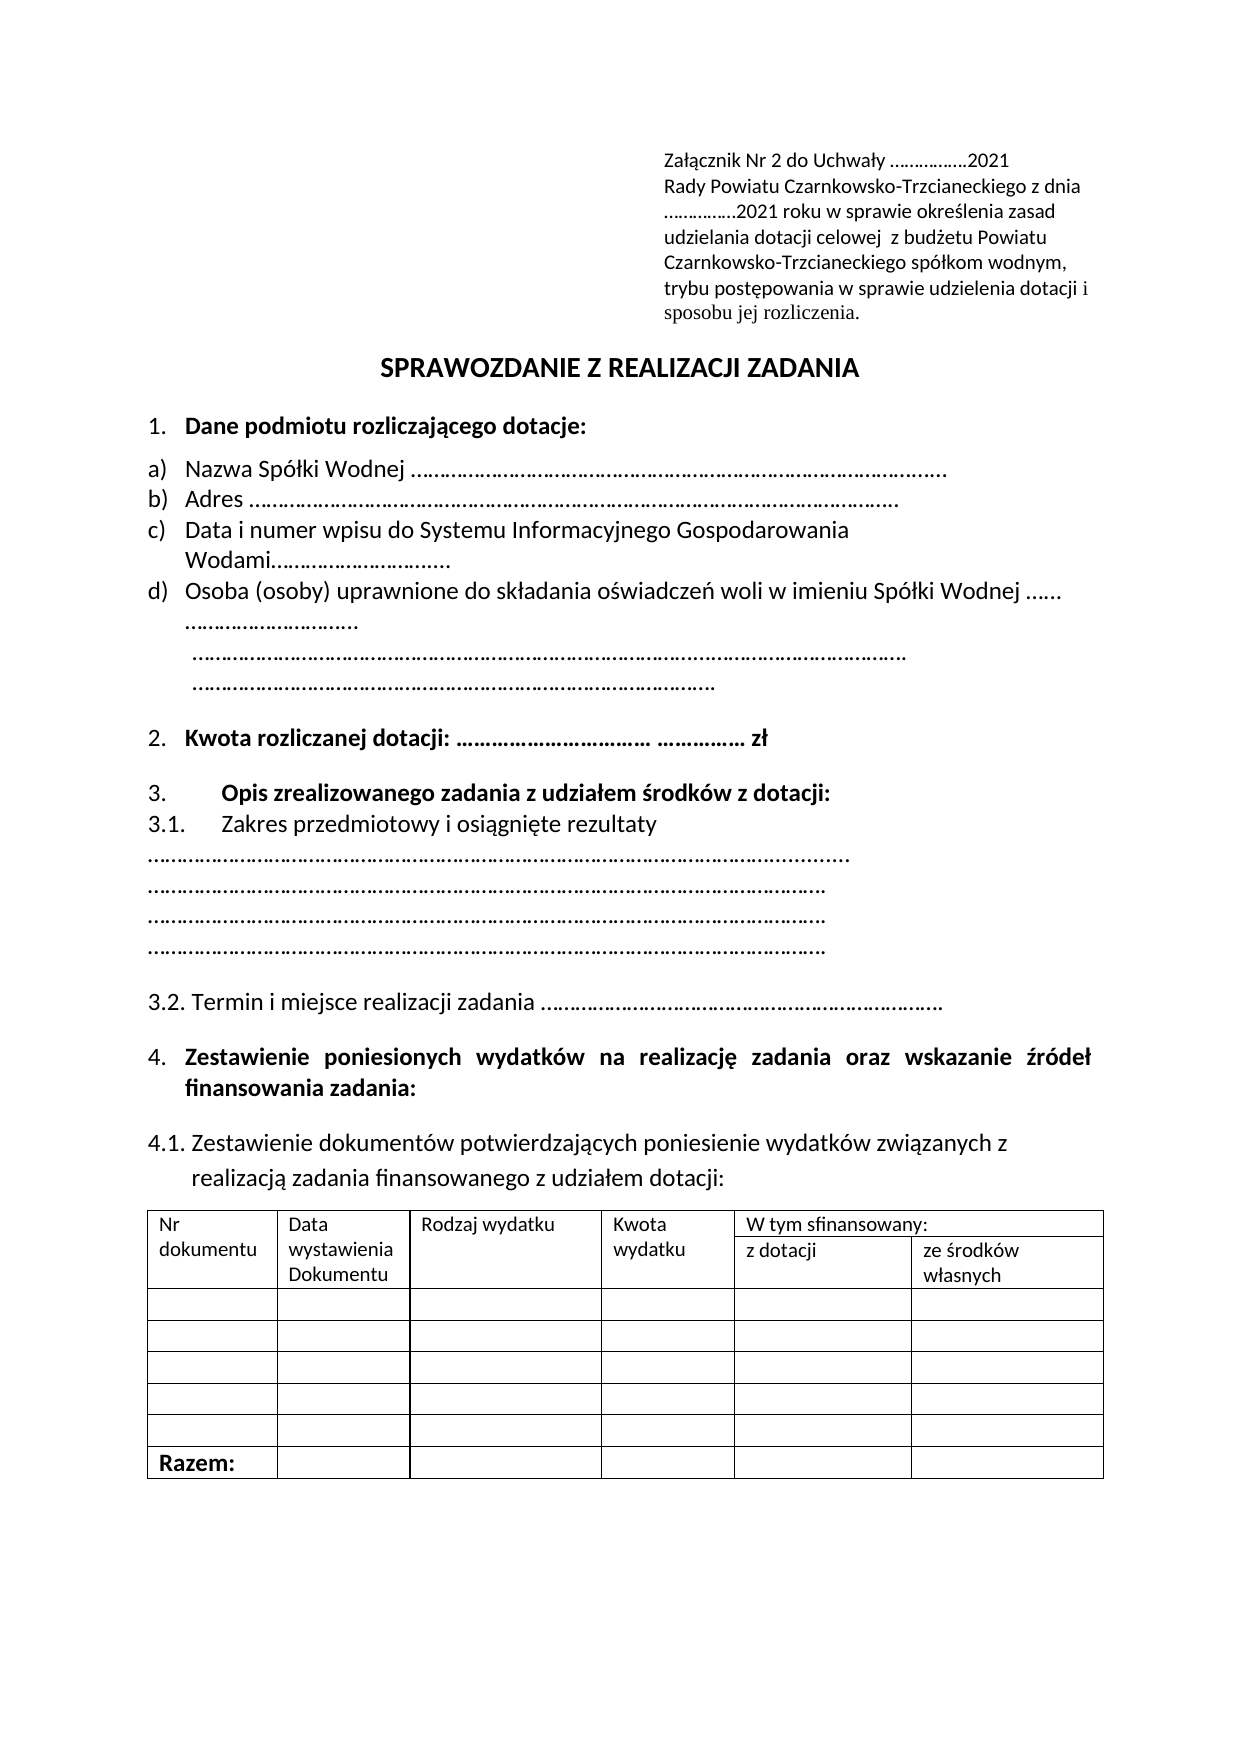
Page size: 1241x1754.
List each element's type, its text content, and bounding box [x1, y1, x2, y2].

table_cell [912, 1415, 1103, 1446]
table_cell [735, 1384, 911, 1414]
table_cell [602, 1289, 734, 1319]
text Rady Powiatu Czarnkowsko-Trzcianeckiego z dnia ……………2021 roku w sprawie określenia zasad udzielania dotacji celowej z budżetu Powiatu Czarnkowsko-Trzcianeckiego spółkom wodnym, trybu postępowania w sprawie udzielenia dotacji i sposobu jej rozliczenia. [664, 173, 1093, 324]
list Adres ………………………………………………………………………………………………….. [148, 483, 1093, 514]
table_cell [735, 1289, 911, 1319]
list Opis zrealizowanego zadania z udziałem środków z dotacji: [148, 777, 1093, 808]
table_cell ze środków własnych [912, 1237, 1103, 1288]
table_cell [411, 1321, 601, 1351]
table_cell [912, 1321, 1103, 1351]
text Załącznik Nr 2 do Uchwały …………….2021 [664, 148, 1093, 173]
table_header Nr dokumentu [148, 1211, 277, 1288]
table_cell [148, 1415, 277, 1446]
table_cell [148, 1352, 277, 1383]
text ………………………………………………………………………………………………………. [148, 899, 1093, 930]
table_cell [735, 1447, 911, 1477]
list Zestawienie dokumentów potwierdzających poniesienie wydatków związanych z realizacją zadania finansowanego z udziałem dotacji: [148, 1127, 1093, 1193]
table_cell [148, 1321, 277, 1351]
list Data i numer wpisu do Systemu Informacyjnego Gospodarowania Wodami……………………….... [148, 514, 1093, 575]
table_cell [278, 1352, 409, 1383]
list Termin i miejsce realizacji zadania ……………………………………………………………. [148, 986, 1093, 1016]
text ……………………………………………………………………………...……………………………. [192, 636, 1093, 666]
table_cell [602, 1415, 734, 1446]
list Dane podmiotu rozliczającego dotacje: [148, 410, 1093, 440]
table_cell [278, 1415, 409, 1446]
table_cell [602, 1321, 734, 1351]
table_cell [912, 1384, 1103, 1414]
table_cell [148, 1289, 277, 1319]
table_cell [278, 1384, 409, 1414]
list Osoba (osoby) uprawnione do składania oświadczeń woli w imieniu Spółki Wodnej …...………………………... [148, 575, 1093, 636]
table_header W tym sfinansowany: [735, 1211, 1103, 1236]
text ………………………………………………………………………………. [148, 666, 1093, 697]
text ………………………………………………………………………………………………………. [148, 930, 1093, 961]
table_cell [411, 1289, 601, 1319]
table_header Kwota wydatku [602, 1211, 734, 1288]
table_cell [411, 1447, 601, 1477]
table_cell [912, 1352, 1103, 1383]
table_cell [411, 1352, 601, 1383]
text ………………………………………………………………………………………………………. [148, 869, 1093, 899]
table_cell [602, 1447, 734, 1477]
table_cell z dotacji [735, 1237, 911, 1288]
list Kwota rozliczanej dotacji: …………………………… …………… zł [148, 722, 1093, 752]
table_cell [735, 1352, 911, 1383]
subtitle SPRAWOZDANIE Z REALIZACJI ZADANIA [148, 349, 1093, 385]
table_cell [912, 1447, 1103, 1477]
table_cell [411, 1415, 601, 1446]
table_cell [735, 1321, 911, 1351]
table_cell [602, 1352, 734, 1383]
table_cell [148, 1384, 277, 1414]
table_header Data wystawienia Dokumentu [278, 1211, 409, 1288]
table_cell [278, 1321, 409, 1351]
table_cell Razem: [148, 1447, 277, 1477]
table_cell [735, 1415, 911, 1446]
table_cell [278, 1289, 409, 1319]
list Zestawienie poniesionych wydatków na realizację zadania oraz wskazanie źródeł finansowania zadania: [148, 1041, 1093, 1102]
table_cell [411, 1384, 601, 1414]
list Nazwa Spółki Wodnej ……………………………………………………………………………...… [148, 453, 1093, 483]
table_cell [278, 1447, 409, 1477]
table_cell [602, 1384, 734, 1414]
table_header Rodzaj wydatku [411, 1211, 601, 1288]
table_cell [912, 1289, 1103, 1319]
list Zakres przedmiotowy i osiągnięte rezultaty ………………………………………………………………………………………………............. [148, 808, 1093, 869]
